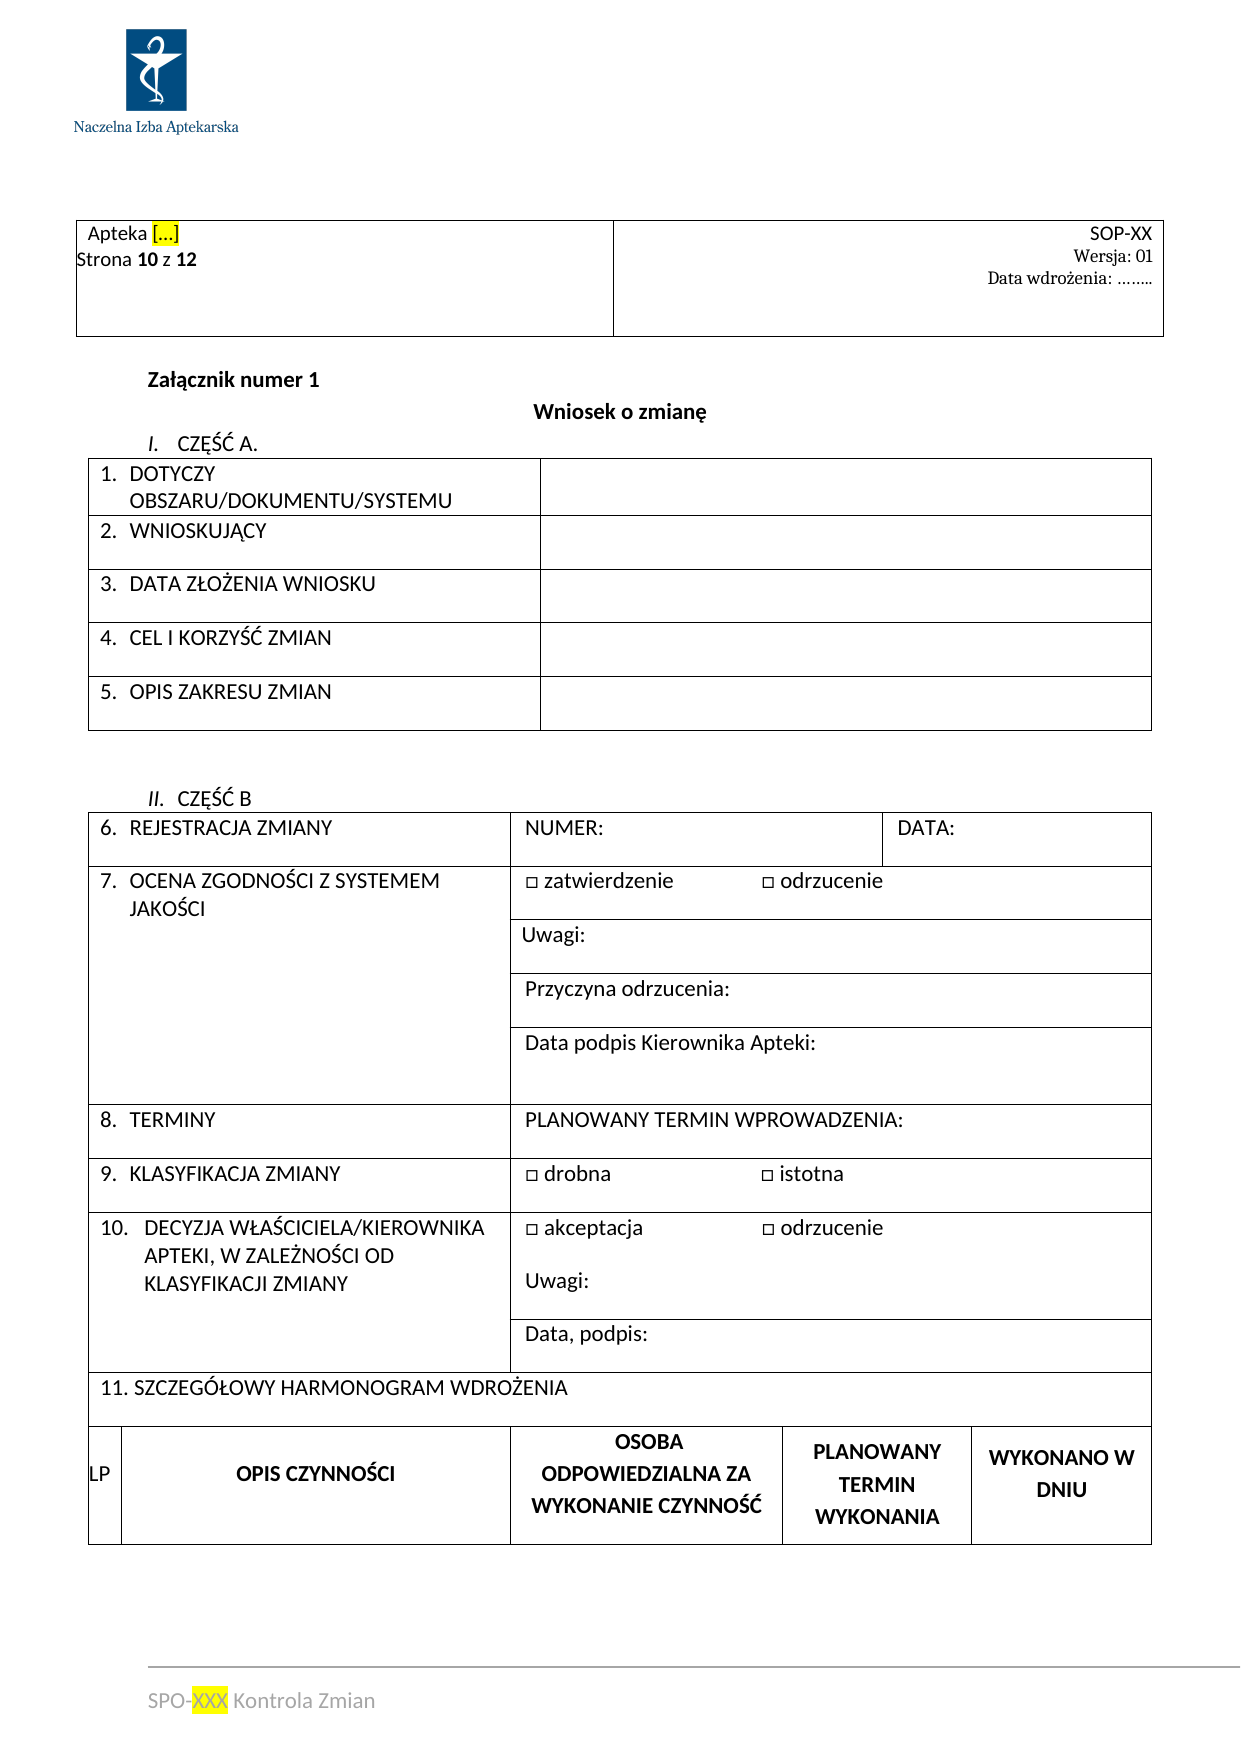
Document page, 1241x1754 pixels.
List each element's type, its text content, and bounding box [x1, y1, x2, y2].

table_cell PLANOWANY TERMIN WPROWADZENIA: [511, 1105, 1151, 1158]
table_cell DATA ZŁOŻENIA WNIOSKU [89, 570, 540, 622]
table_cell OPIS CZYNNOŚCI [122, 1427, 510, 1544]
table_cell WNIOSKUJĄCY [89, 516, 540, 568]
table_cell Data, podpis: [511, 1320, 1151, 1372]
table_cell □ drobna □ istotna [511, 1159, 1151, 1212]
table_cell [541, 516, 1151, 568]
table_cell [541, 677, 1151, 730]
table_cell OCENA ZGODNOŚCI Z SYSTEMEM JAKOŚCI [89, 867, 510, 1104]
table_cell OSOBA ODPOWIEDZIALNA ZA WYKONANIE CZYNNOŚĆ [511, 1427, 782, 1544]
table_header REJESTRACJA ZMIANY [89, 813, 510, 866]
table_cell KLASYFIKACJA ZMIANY [89, 1159, 510, 1212]
table_cell 11. SZCZEGÓŁOWY HARMONOGRAM WDROŻENIA [89, 1373, 1151, 1426]
text Wniosek o zmianę [148, 397, 1093, 425]
table_cell Data podpis Kierownika Apteki: [511, 1028, 1151, 1104]
table_cell CEL I KORZYŚĆ ZMIAN [89, 623, 540, 676]
table_cell DECYZJA WŁAŚCICIELA/KIEROWNIKA APTEKI, W ZALEŻNOŚCI OD KLASYFIKACJI ZMIANY [89, 1213, 510, 1372]
table_header DATA: [883, 813, 1151, 866]
list CZĘŚĆ B [148, 784, 1093, 812]
text Załącznik numer 1 [148, 365, 1093, 393]
table_cell □ zatwierdzenie □ odrzucenie [511, 867, 1151, 919]
table_cell [541, 570, 1151, 622]
table_cell Przyczyna odrzucenia: [511, 974, 1151, 1027]
table_header DOTYCZY OBSZARU/DOKUMENTU/SYSTEMU [89, 459, 540, 515]
table_cell OPIS ZAKRESU ZMIAN [89, 677, 540, 730]
picture [73, 29, 239, 195]
table_cell [541, 623, 1151, 676]
table_cell Uwagi: [511, 920, 1151, 973]
table_cell WYKONANO W DNIU [972, 1427, 1151, 1544]
table_header NUMER: [511, 813, 882, 866]
table_cell PLANOWANY TERMIN WYKONANIA [783, 1427, 971, 1544]
table_header [541, 459, 1151, 515]
table_cell □ akceptacja □ odrzucenie Uwagi: [511, 1213, 1151, 1318]
table_cell TERMINY [89, 1105, 510, 1158]
list CZĘŚĆ A. [148, 429, 1093, 458]
table_cell LP [89, 1427, 121, 1544]
